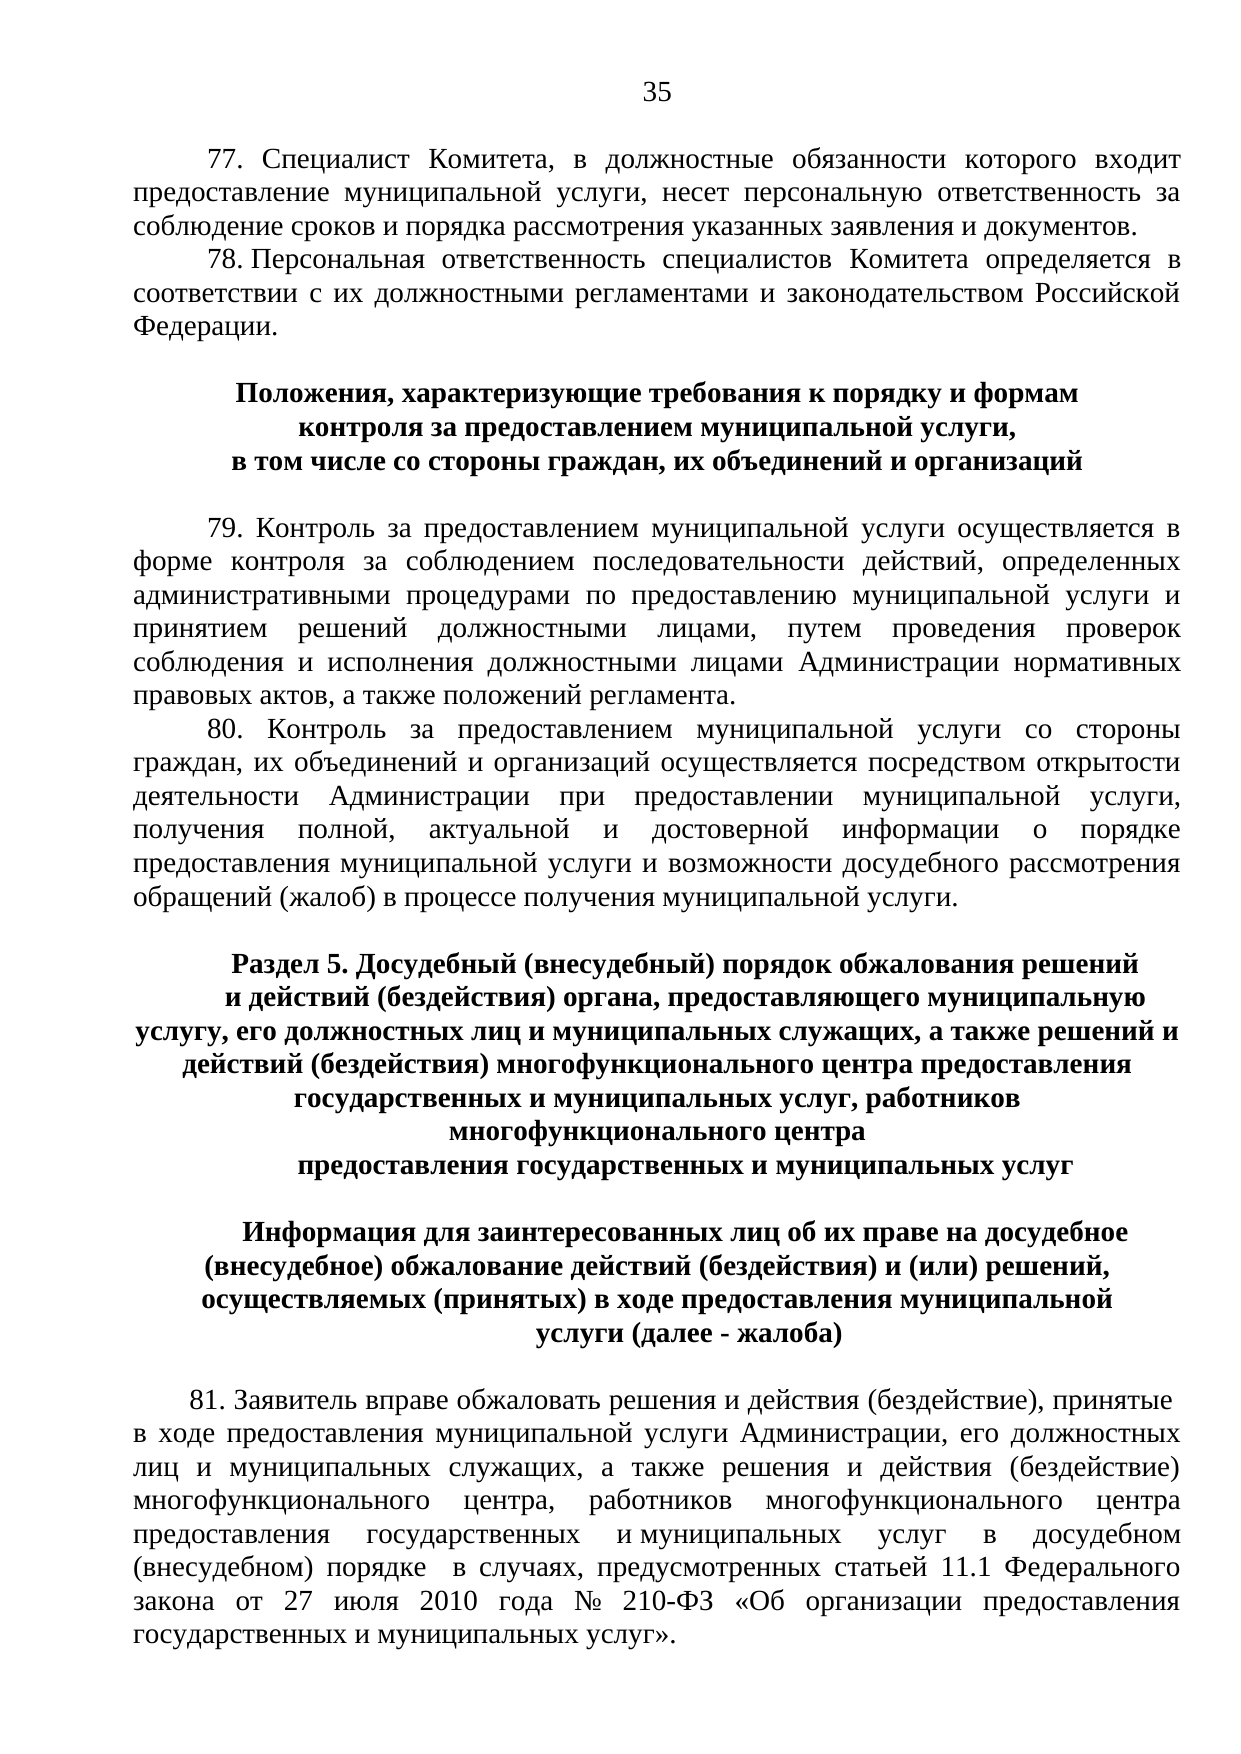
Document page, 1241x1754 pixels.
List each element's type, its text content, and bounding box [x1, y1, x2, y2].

text 80. Контроль за предоставлением муниципальной услуги со стороны граждан, их объединений и организаций осуществляется посредством открытости деятельности Администрации при предоставлении муниципальной услуги, получения полной, актуальной и достоверной информации о порядке предоставления муниципальной услуги и возможности досудебного рассмотрения обращений (жалоб) в процессе получения муниципальной услуги. [133, 711, 1181, 912]
text в том числе со стороны граждан, их объединений и организаций [133, 443, 1181, 476]
text 78. Персональная ответственность специалистов Комитета определяется в соответствии с их должностными регламентами и законодательством Российской Федерации. [133, 241, 1181, 342]
text Положения, характеризующие требования к порядку и формам [133, 376, 1181, 409]
text Раздел 5. Досудебный (внесудебный) порядок обжалования решений [133, 946, 1181, 979]
text 77. Специалист Комитета, в должностные обязанности которого входит предоставление муниципальной услуги, несет персональную ответственность за соблюдение сроков и порядка рассмотрения указанных заявления и документов. [133, 141, 1181, 241]
text 81. Заявитель вправе обжаловать решения и действия (бездействие), принятые в ходе предоставления муниципальной услуги Администрации, его должностных лиц и муниципальных служащих, а также решения и действия (бездействие) многофункционального центра, работников многофункционального центра предоставления государственных и муниципальных услуг в досудебном (внесудебном) порядке в случаях, предусмотренных статьей 11.1 Федерального закона от 27 июля 2010 года № 210-ФЗ «Об организации предоставления государственных и муниципальных услуг». [133, 1382, 1181, 1650]
text контроля за предоставлением муниципальной услуги, [133, 409, 1181, 443]
text услуги (далее - жалоба) [133, 1315, 1181, 1348]
text 79. Контроль за предоставлением муниципальной услуги осуществляется в форме контроля за соблюдением последовательности действий, определенных административными процедурами по предоставлению муниципальной услуги и принятием решений должностными лицами, путем проведения проверок соблюдения и исполнения должностными лицами Администрации нормативных правовых актов, а также положений регламента. [133, 510, 1181, 711]
text Информация для заинтересованных лиц об их праве на досудебное (внесудебное) обжалование действий (бездействия) и (или) решений, осуществляемых (принятых) в ходе предоставления муниципальной [133, 1214, 1181, 1315]
text и действий (бездействия) органа, предоставляющего муниципальную услугу, его должностных лиц и муниципальных служащих, а также решений и действий (бездействия) многофункционального центра предоставления государственных и муниципальных услуг, работников многофункционального центра [133, 979, 1181, 1147]
text предоставления государственных и муниципальных услуг [133, 1147, 1181, 1181]
